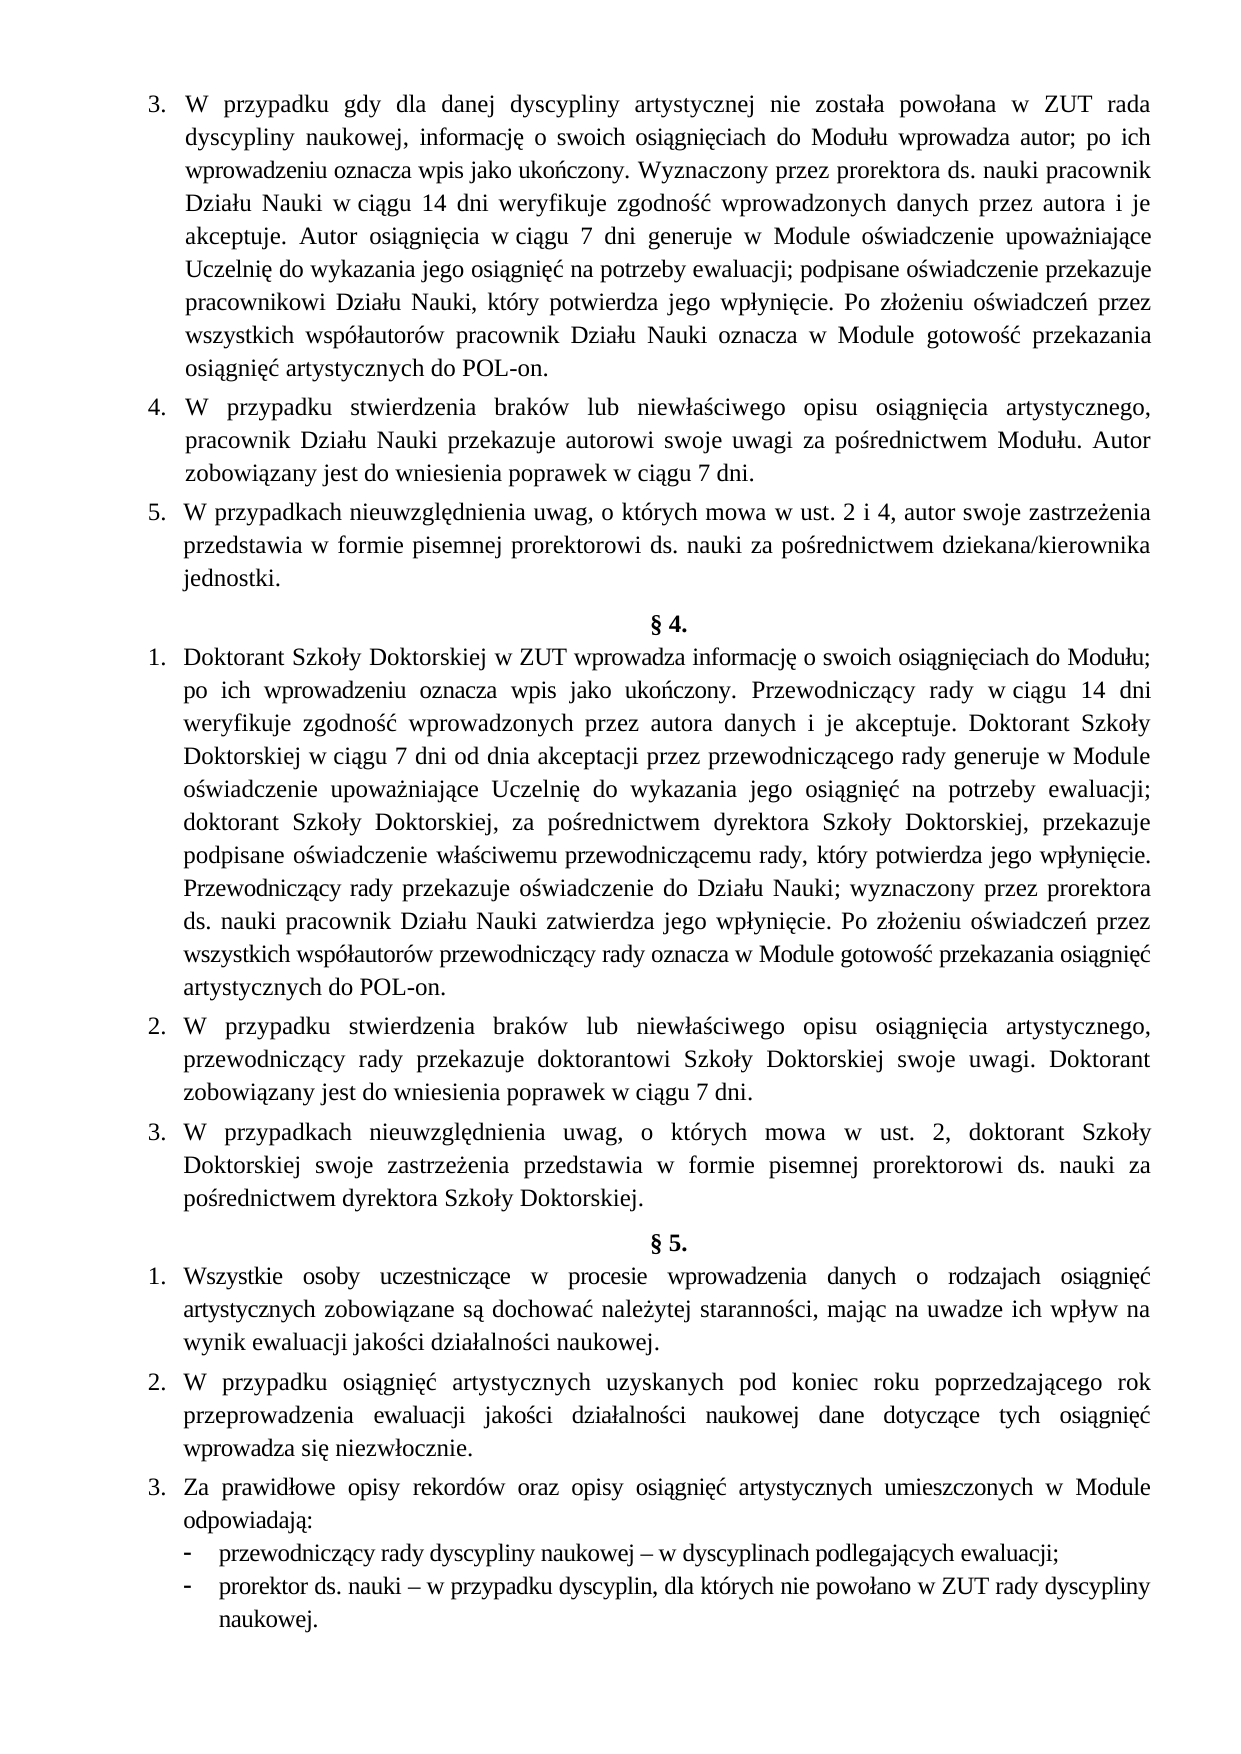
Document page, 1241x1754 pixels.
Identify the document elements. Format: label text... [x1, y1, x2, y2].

list W przypadku gdy dla danej dyscypliny artystycznej nie została powołana w ZUT rada dyscypliny naukowej, informację o swoich osiągnięciach do Modułu wprowadza autor; po ich wprowadzeniu oznacza wpis jako ukończony. Wyznaczony przez prorektora ds. nauki pracownik Działu Nauki w ciągu 14 dni weryfikuje zgodność wprowadzonych danych przez autora i je akceptuje. Autor osiągnięcia w ciągu 7 dni generuje w Module oświadczenie upoważniające Uczelnię do wykazania jego osiągnięć na potrzeby ewaluacji; podpisane oświadczenie przekazuje pracownikowi Działu Nauki, który potwierdza jego wpłynięcie. Po złożeniu oświadczeń przez wszystkich współautorów pracownik Działu Nauki oznacza w Module gotowość przekazania osiągnięć artystycznych do POL-on. [148, 89, 1152, 382]
list Wszystkie osoby uczestniczące w procesie wprowadzenia danych o rodzajach osiągnięć artystycznych zobowiązane są dochować należytej staranności, mając na uwadze ich wpływ na wynik ewaluacji jakości działalności naukowej. [148, 1261, 1152, 1356]
list W przypadkach nieuwzględnienia uwag, o których mowa w ust. 2 i 4, autor swoje zastrzeżenia przedstawia w formie pisemnej prorektorowi ds. nauki za pośrednictwem dziekana/kierownika jednostki. [148, 497, 1152, 592]
list Doktorant Szkoły Doktorskiej w ZUT wprowadza informację o swoich osiągnięciach do Modułu; po ich wprowadzeniu oznacza wpis jako ukończony. Przewodniczący rady w ciągu 14 dni weryfikuje zgodność wprowadzonych przez autora danych i je akceptuje. Doktorant Szkoły Doktorskiej w ciągu 7 dni od dnia akceptacji przez przewodniczącego rady generuje w Module oświadczenie upoważniające Uczelnię do wykazania jego osiągnięć na potrzeby ewaluacji; doktorant Szkoły Doktorskiej, za pośrednictwem dyrektora Szkoły Doktorskiej, przekazuje podpisane oświadczenie właściwemu przewodniczącemu rady, który potwierdza jego wpłynięcie. Przewodniczący rady przekazuje oświadczenie do Działu Nauki; wyznaczony przez prorektora ds. nauki pracownik Działu Nauki zatwierdza jego wpłynięcie. Po złożeniu oświadczeń przez wszystkich współautorów przewodniczący rady oznacza w Module gotowość przekazania osiągnięć artystycznych do POL-on. [148, 642, 1152, 1001]
list § 4. [185, 609, 1152, 638]
list przewodniczący rady dyscypliny naukowej – w dyscyplinach podlegających ewaluacji; [183, 1538, 1152, 1567]
list W przypadkach nieuwzględnienia uwag, o których mowa w ust. 2, doktorant Szkoły Doktorskiej swoje zastrzeżenia przedstawia w formie pisemnej prorektorowi ds. nauki za pośrednictwem dyrektora Szkoły Doktorskiej. [148, 1117, 1152, 1212]
list W przypadku stwierdzenia braków lub niewłaściwego opisu osiągnięcia artystycznego, pracownik Działu Nauki przekazuje autorowi swoje uwagi za pośrednictwem Modułu. Autor zobowiązany jest do wniesienia poprawek w ciągu 7 dni. [148, 392, 1152, 487]
list W przypadku osiągnięć artystycznych uzyskanych pod koniec roku poprzedzającego rok przeprowadzenia ewaluacji jakości działalności naukowej dane dotyczące tych osiągnięć wprowadza się niezwłocznie. [148, 1367, 1152, 1461]
list Za prawidłowe opisy rekordów oraz opisy osiągnięć artystycznych umieszczonych w Module odpowiadają: [148, 1472, 1152, 1534]
list W przypadku stwierdzenia braków lub niewłaściwego opisu osiągnięcia artystycznego, przewodniczący rady przekazuje doktorantowi Szkoły Doktorskiej swoje uwagi. Doktorant zobowiązany jest do wniesienia poprawek w ciągu 7 dni. [148, 1011, 1152, 1106]
list prorektor ds. nauki – w przypadku dyscyplin, dla których nie powołano w ZUT rady dyscypliny naukowej. [183, 1571, 1152, 1633]
list § 5. [185, 1228, 1152, 1257]
